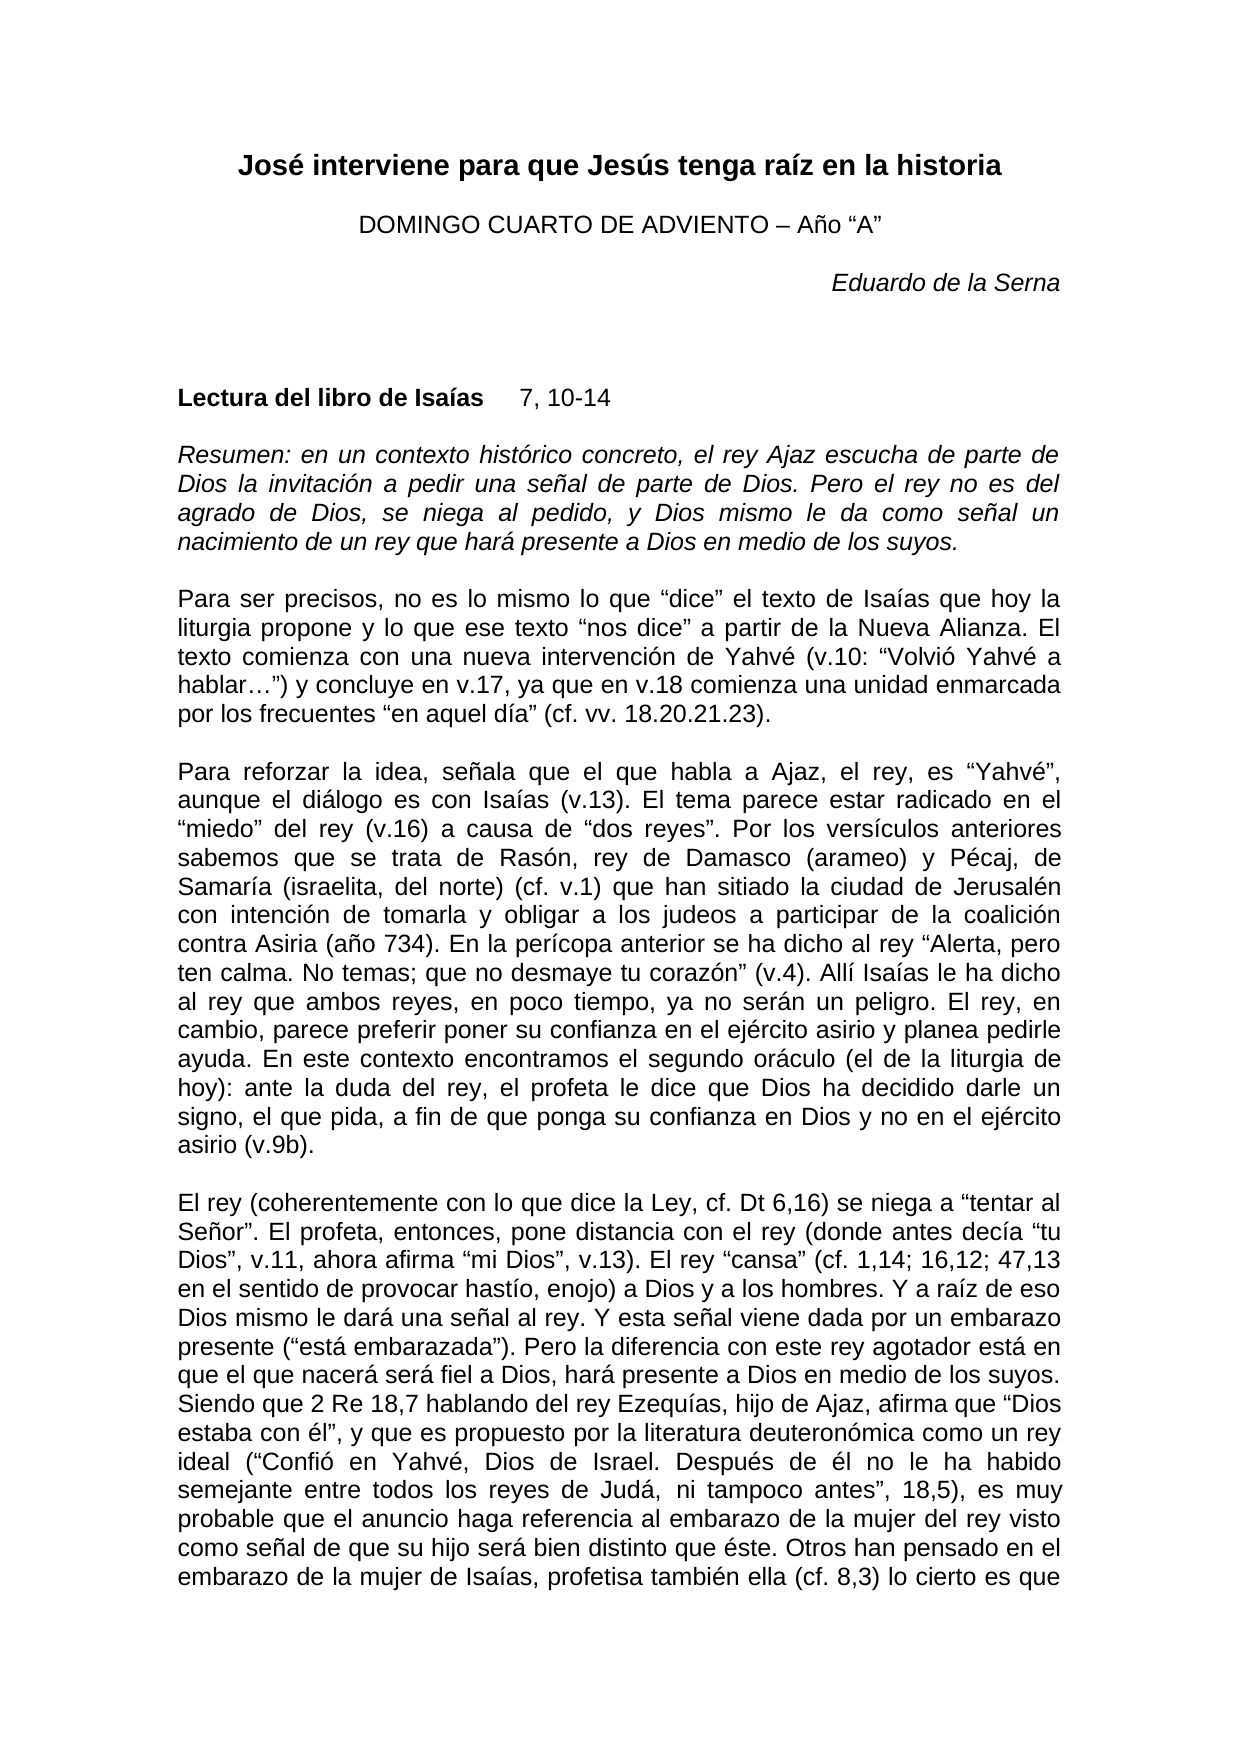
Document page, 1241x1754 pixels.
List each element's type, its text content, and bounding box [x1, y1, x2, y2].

text Para reforzar la idea, señala que el que habla a Ajaz, el rey, es “Yahvé”, aunque el diálogo es con Isaías (v.13). El tema parece estar radicado en el “miedo” del rey (v.16) a causa de “dos reyes”. Por los versículos anteriores sabemos que se trata de Rasón, rey de Damasco (arameo) y Pécaj, de Samaría (israelita, del norte) (cf. v.1) que han sitiado la ciudad de Jerusalén con intención de tomarla y obligar a los judeos a participar de la coalición contra Asiria (año 734). En la perícopa anterior se ha dicho al rey “Alerta, pero ten calma. No temas; que no desmaye tu corazón” (v.4). Allí Isaías le ha dicho al rey que ambos reyes, en poco tiempo, ya no serán un peligro. El rey, en cambio, parece preferir poner su confianza en el ejército asirio y planea pedirle ayuda. En este contexto encontramos el segundo oráculo (el de la liturgia de hoy): ante la duda del rey, el profeta le dice que Dios ha decidido darle un signo, el que pida, a fin de que ponga su confianza en Dios y no en el ejército asirio (v.9b). [177, 757, 1063, 1159]
text Lectura del libro de Isaías 7, 10-14 [177, 383, 1063, 412]
text Resumen: en un contexto histórico concreto, el rey Ajaz escucha de parte de Dios la invitación a pedir una señal de parte de Dios. Pero el rey no es del agrado de Dios, se niega al pedido, y Dios mismo le da como señal un nacimiento de un rey que hará presente a Dios en medio de los suyos. [177, 412, 1063, 555]
text José interviene para que Jesús tenga raíz en la historia [177, 148, 1063, 181]
text Para ser precisos, no es lo mismo lo que “dice” el texto de Isaías que hoy la liturgia propone y lo que ese texto “nos dice” a partir de la Nueva Alianza. El texto comienza con una nueva intervención de Yahvé (v.10: “Volvió Yahvé a hablar…”) y concluye en v.17, ya que en v.18 comienza una unidad enmarcada por los frecuentes “en aquel día” (cf. vv. 18.20.21.23). [177, 555, 1063, 728]
text DOMINGO CUARTO DE ADVIENTO – Año “A” [177, 210, 1063, 239]
text Eduardo de la Serna [177, 268, 1063, 297]
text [177, 1188, 1063, 1590]
